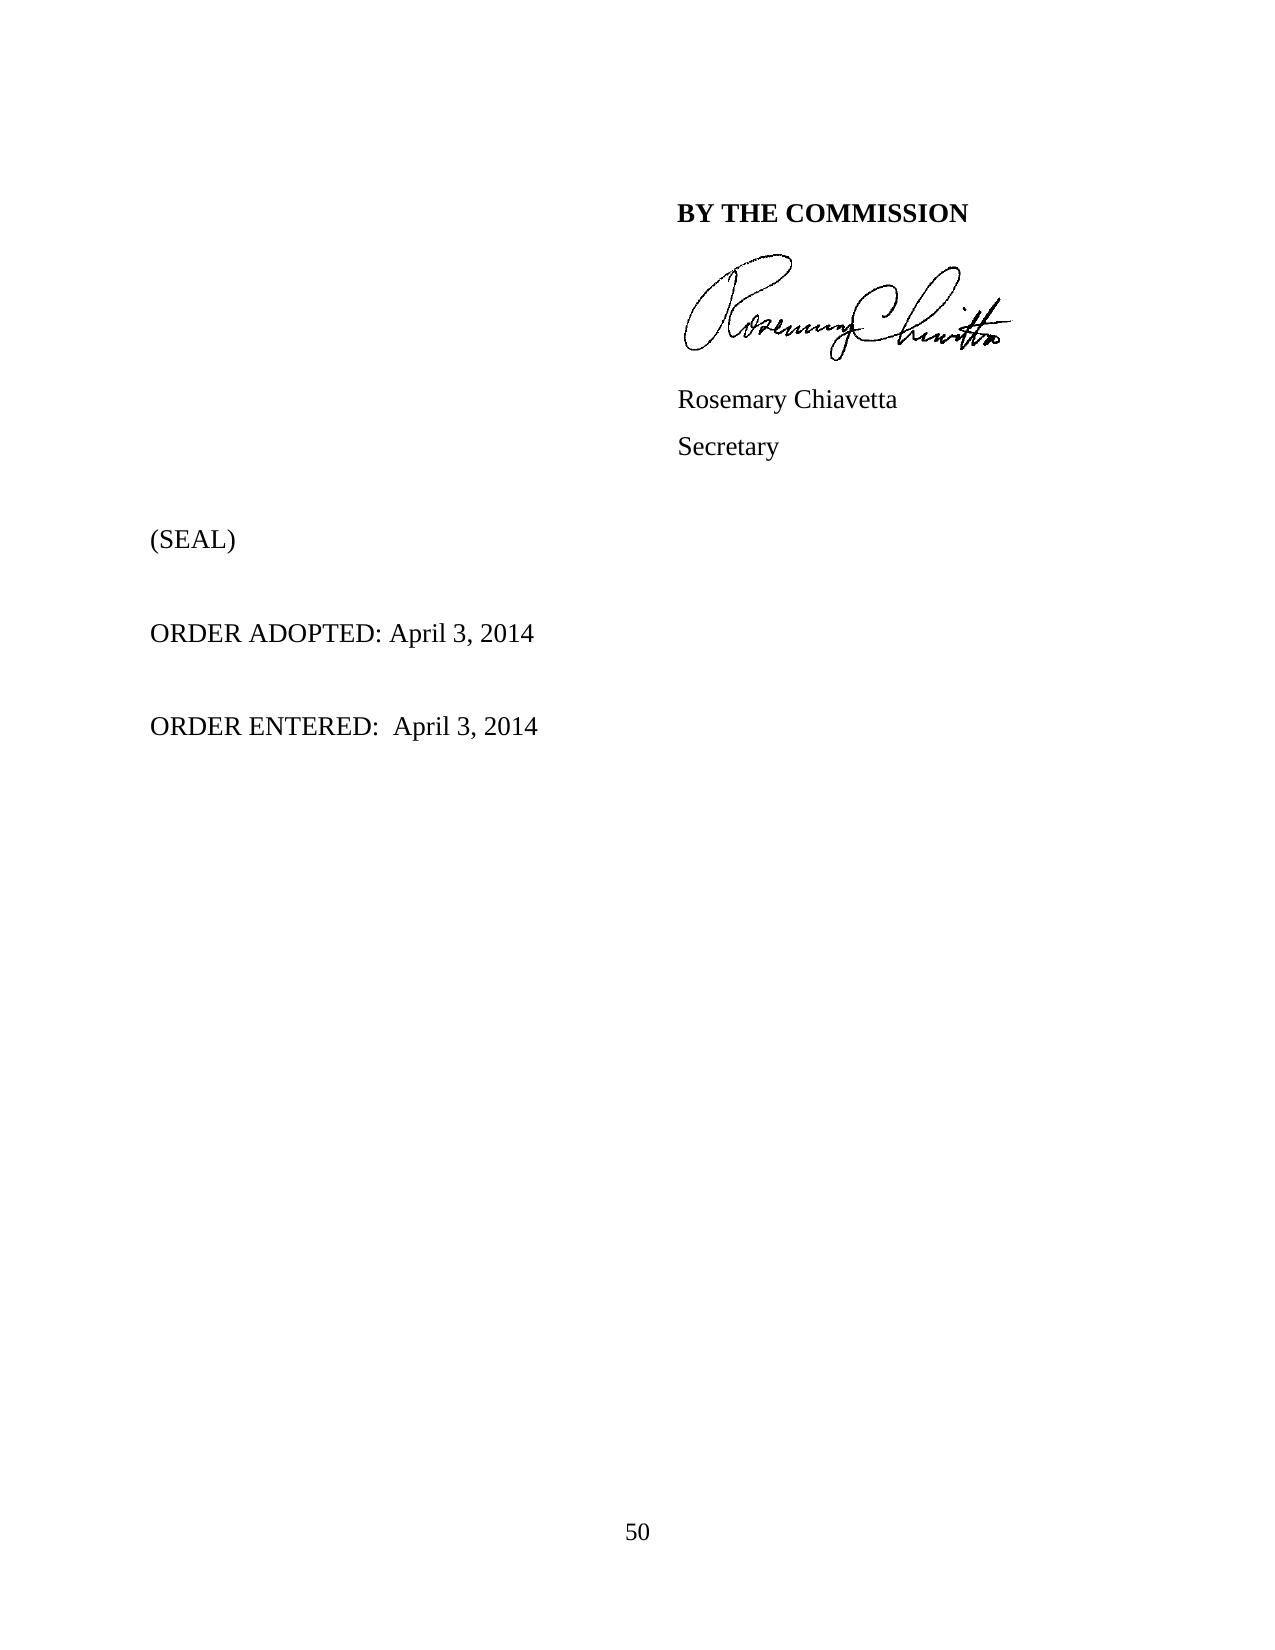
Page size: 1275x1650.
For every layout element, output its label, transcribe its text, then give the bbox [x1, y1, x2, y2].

text ORDER ADOPTED: April 3, 2014 [150, 617, 1125, 648]
text BY THE COMMISSION [677, 150, 1125, 228]
text Rosemary Chiavetta [677, 383, 1125, 414]
text Secretary [677, 430, 1125, 461]
text (SEAL) [150, 523, 1125, 554]
text ORDER ENTERED: April 3, 2014 [150, 710, 1125, 741]
picture [672, 237, 1034, 375]
